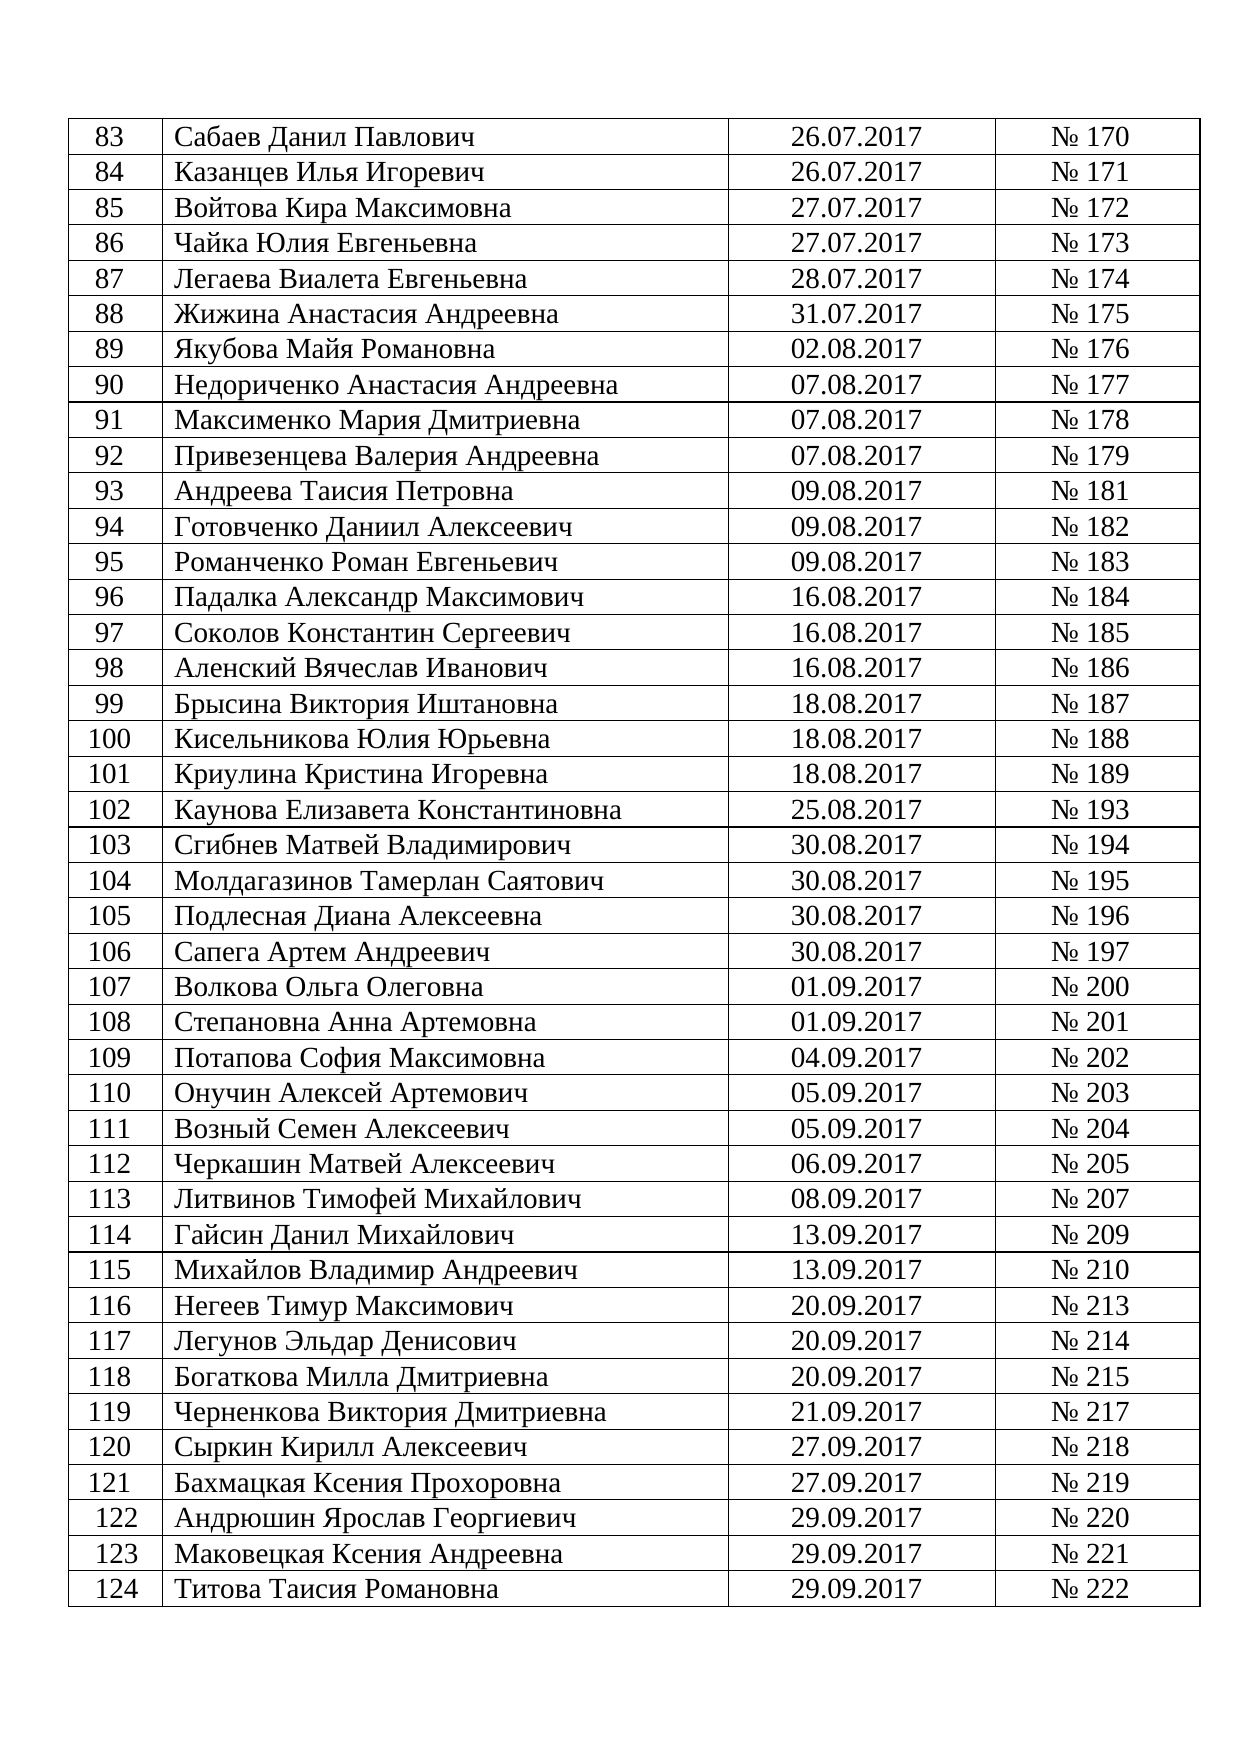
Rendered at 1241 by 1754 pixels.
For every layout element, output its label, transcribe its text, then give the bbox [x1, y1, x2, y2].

table_cell 95 [69, 544, 162, 578]
table_cell Готовченко Даниил Алексеевич [163, 509, 728, 543]
table_cell 26.07.2017 [729, 119, 995, 153]
table_cell 89 [69, 332, 162, 366]
table_cell Михайлов Владимир Андреевич [163, 1253, 728, 1287]
table_cell № 189 [996, 757, 1199, 791]
table_cell 29.09.2017 [729, 1500, 995, 1535]
table_cell 102 [69, 792, 162, 826]
table_cell Максименко Мария Дмитриевна [163, 403, 728, 437]
table_cell 27.07.2017 [729, 225, 995, 260]
table_cell Сабаев Данил Павлович [163, 119, 728, 153]
table_cell № 204 [996, 1111, 1199, 1145]
table_cell 13.09.2017 [729, 1217, 995, 1251]
table_cell 119 [69, 1394, 162, 1428]
table_cell 05.09.2017 [729, 1111, 995, 1145]
table_cell 01.09.2017 [729, 969, 995, 1003]
table_cell № 193 [996, 792, 1199, 826]
table_cell 16.08.2017 [729, 650, 995, 685]
table_cell 20.09.2017 [729, 1288, 995, 1322]
table_cell 20.09.2017 [729, 1323, 995, 1358]
table_cell № 185 [996, 615, 1199, 649]
table_cell Маковецкая Ксения Андреевна [163, 1536, 728, 1570]
table_cell 94 [69, 509, 162, 543]
table_cell № 220 [996, 1500, 1199, 1535]
table_cell 28.07.2017 [729, 261, 995, 295]
table_cell 117 [69, 1323, 162, 1358]
table_cell № 215 [996, 1359, 1199, 1393]
table_cell Романченко Роман Евгеньевич [163, 544, 728, 578]
table_cell № 175 [996, 296, 1199, 331]
table_cell 13.09.2017 [729, 1253, 995, 1287]
table_cell 84 [69, 155, 162, 189]
table_cell 91 [69, 403, 162, 437]
table_cell № 171 [996, 155, 1199, 189]
table_cell № 200 [996, 969, 1199, 1003]
table_cell 85 [69, 190, 162, 224]
table_cell 30.08.2017 [729, 828, 995, 862]
table_cell 86 [69, 225, 162, 260]
table_cell 21.09.2017 [729, 1394, 995, 1428]
table_cell Падалка Александр Максимович [163, 580, 728, 614]
table_cell № 194 [996, 828, 1199, 862]
table_cell Титова Таисия Романовна [163, 1571, 728, 1606]
table_cell 110 [69, 1075, 162, 1110]
table_cell 07.08.2017 [729, 438, 995, 472]
table_cell 07.08.2017 [729, 367, 995, 401]
table_cell 29.09.2017 [729, 1571, 995, 1606]
table_cell 08.09.2017 [729, 1182, 995, 1216]
table_cell № 173 [996, 225, 1199, 260]
table_cell 121 [69, 1465, 162, 1499]
table_cell № 219 [996, 1465, 1199, 1499]
table_cell 96 [69, 580, 162, 614]
table_cell Чайка Юлия Евгеньевна [163, 225, 728, 260]
table_cell 18.08.2017 [729, 686, 995, 720]
table_cell 20.09.2017 [729, 1359, 995, 1393]
table_cell 09.08.2017 [729, 509, 995, 543]
table_cell Онучин Алексей Артемович [163, 1075, 728, 1110]
table_cell 83 [69, 119, 162, 153]
table_cell Якубова Майя Романовна [163, 332, 728, 366]
table_cell 108 [69, 1005, 162, 1039]
table_cell Подлесная Диана Алексеевна [163, 898, 728, 933]
table_cell 107 [69, 969, 162, 1003]
table_cell 104 [69, 863, 162, 897]
table_cell 05.09.2017 [729, 1075, 995, 1110]
table_cell Негеев Тимур Максимович [163, 1288, 728, 1322]
table_cell № 197 [996, 934, 1199, 968]
table_cell 25.08.2017 [729, 792, 995, 826]
table_cell Легаева Виалета Евгеньевна [163, 261, 728, 295]
table_cell № 178 [996, 403, 1199, 437]
table_cell 106 [69, 934, 162, 968]
table_cell Волкова Ольга Олеговна [163, 969, 728, 1003]
table_cell № 182 [996, 509, 1199, 543]
table_cell № 203 [996, 1075, 1199, 1110]
table_cell 123 [69, 1536, 162, 1570]
table_cell Богаткова Милла Дмитриевна [163, 1359, 728, 1393]
table_cell Андреева Таисия Петровна [163, 473, 728, 508]
table_cell № 183 [996, 544, 1199, 578]
table_cell № 170 [996, 119, 1199, 153]
table_cell № 177 [996, 367, 1199, 401]
table_cell № 176 [996, 332, 1199, 366]
table_cell № 210 [996, 1253, 1199, 1287]
table_cell 18.08.2017 [729, 721, 995, 756]
table_cell Молдагазинов Тамерлан Саятович [163, 863, 728, 897]
table_cell № 201 [996, 1005, 1199, 1039]
table_cell Войтова Кира Максимовна [163, 190, 728, 224]
table_cell 27.09.2017 [729, 1430, 995, 1464]
table_cell 97 [69, 615, 162, 649]
table_cell № 187 [996, 686, 1199, 720]
table_cell Сыркин Кирилл Алексеевич [163, 1430, 728, 1464]
table_cell № 174 [996, 261, 1199, 295]
table_cell 88 [69, 296, 162, 331]
table_cell № 186 [996, 650, 1199, 685]
table_cell 114 [69, 1217, 162, 1251]
table_cell Потапова София Максимовна [163, 1040, 728, 1074]
table_cell 30.08.2017 [729, 863, 995, 897]
table_cell № 172 [996, 190, 1199, 224]
table_cell Брысина Виктория Иштановна [163, 686, 728, 720]
table_cell № 213 [996, 1288, 1199, 1322]
table_cell 99 [69, 686, 162, 720]
table_cell № 184 [996, 580, 1199, 614]
table_cell 98 [69, 650, 162, 685]
table_cell Привезенцева Валерия Андреевна [163, 438, 728, 472]
table_cell 09.08.2017 [729, 544, 995, 578]
table_cell 118 [69, 1359, 162, 1393]
table_cell № 195 [996, 863, 1199, 897]
table_cell 27.07.2017 [729, 190, 995, 224]
table_cell Бахмацкая Ксения Прохоровна [163, 1465, 728, 1499]
table_cell Криулина Кристина Игоревна [163, 757, 728, 791]
table_cell 18.08.2017 [729, 757, 995, 791]
table_cell 100 [69, 721, 162, 756]
table_cell № 209 [996, 1217, 1199, 1251]
table_cell № 188 [996, 721, 1199, 756]
table_cell 06.09.2017 [729, 1146, 995, 1181]
table_cell № 214 [996, 1323, 1199, 1358]
table_cell Казанцев Илья Игоревич [163, 155, 728, 189]
table_cell Кисельникова Юлия Юрьевна [163, 721, 728, 756]
table_cell 113 [69, 1182, 162, 1216]
table_cell Аленский Вячеслав Иванович [163, 650, 728, 685]
table_cell № 207 [996, 1182, 1199, 1216]
table_cell Черкашин Матвей Алексеевич [163, 1146, 728, 1181]
table_cell Литвинов Тимофей Михайлович [163, 1182, 728, 1216]
table_cell Сгибнев Матвей Владимирович [163, 828, 728, 862]
table_cell Сапега Артем Андреевич [163, 934, 728, 968]
table_cell Легунов Эльдар Денисович [163, 1323, 728, 1358]
table_cell 109 [69, 1040, 162, 1074]
table_cell Соколов Константин Сергеевич [163, 615, 728, 649]
table_cell № 217 [996, 1394, 1199, 1428]
table_cell 115 [69, 1253, 162, 1287]
table_cell 116 [69, 1288, 162, 1322]
table_cell 105 [69, 898, 162, 933]
table_cell № 222 [996, 1571, 1199, 1606]
table_cell 111 [69, 1111, 162, 1145]
table_cell 120 [69, 1430, 162, 1464]
table_cell 01.09.2017 [729, 1005, 995, 1039]
table_cell 124 [69, 1571, 162, 1606]
table_cell 26.07.2017 [729, 155, 995, 189]
table_cell № 181 [996, 473, 1199, 508]
table_cell 04.09.2017 [729, 1040, 995, 1074]
table_cell № 179 [996, 438, 1199, 472]
table_cell 103 [69, 828, 162, 862]
table_cell 29.09.2017 [729, 1536, 995, 1570]
table_cell Жижина Анастасия Андреевна [163, 296, 728, 331]
table_cell Степановна Анна Артемовна [163, 1005, 728, 1039]
table_cell 30.08.2017 [729, 934, 995, 968]
table_cell 93 [69, 473, 162, 508]
table_cell 101 [69, 757, 162, 791]
table_cell Черненкова Виктория Дмитриевна [163, 1394, 728, 1428]
table_cell № 205 [996, 1146, 1199, 1181]
table_cell 02.08.2017 [729, 332, 995, 366]
table_cell 31.07.2017 [729, 296, 995, 331]
table_cell 16.08.2017 [729, 580, 995, 614]
table_cell 87 [69, 261, 162, 295]
table_cell 122 [69, 1500, 162, 1535]
table_cell Возный Семен Алексеевич [163, 1111, 728, 1145]
table_cell 09.08.2017 [729, 473, 995, 508]
table_cell Андрюшин Ярослав Георгиевич [163, 1500, 728, 1535]
table_cell Каунова Елизавета Константиновна [163, 792, 728, 826]
table_cell 92 [69, 438, 162, 472]
table_cell № 202 [996, 1040, 1199, 1074]
table_cell № 221 [996, 1536, 1199, 1570]
table_cell № 196 [996, 898, 1199, 933]
table_cell 90 [69, 367, 162, 401]
table_cell № 218 [996, 1430, 1199, 1464]
table_cell 16.08.2017 [729, 615, 995, 649]
table_cell Недориченко Анастасия Андреевна [163, 367, 728, 401]
table_cell 07.08.2017 [729, 403, 995, 437]
table_cell 30.08.2017 [729, 898, 995, 933]
table_cell 27.09.2017 [729, 1465, 995, 1499]
table_cell 112 [69, 1146, 162, 1181]
table_cell Гайсин Данил Михайлович [163, 1217, 728, 1251]
